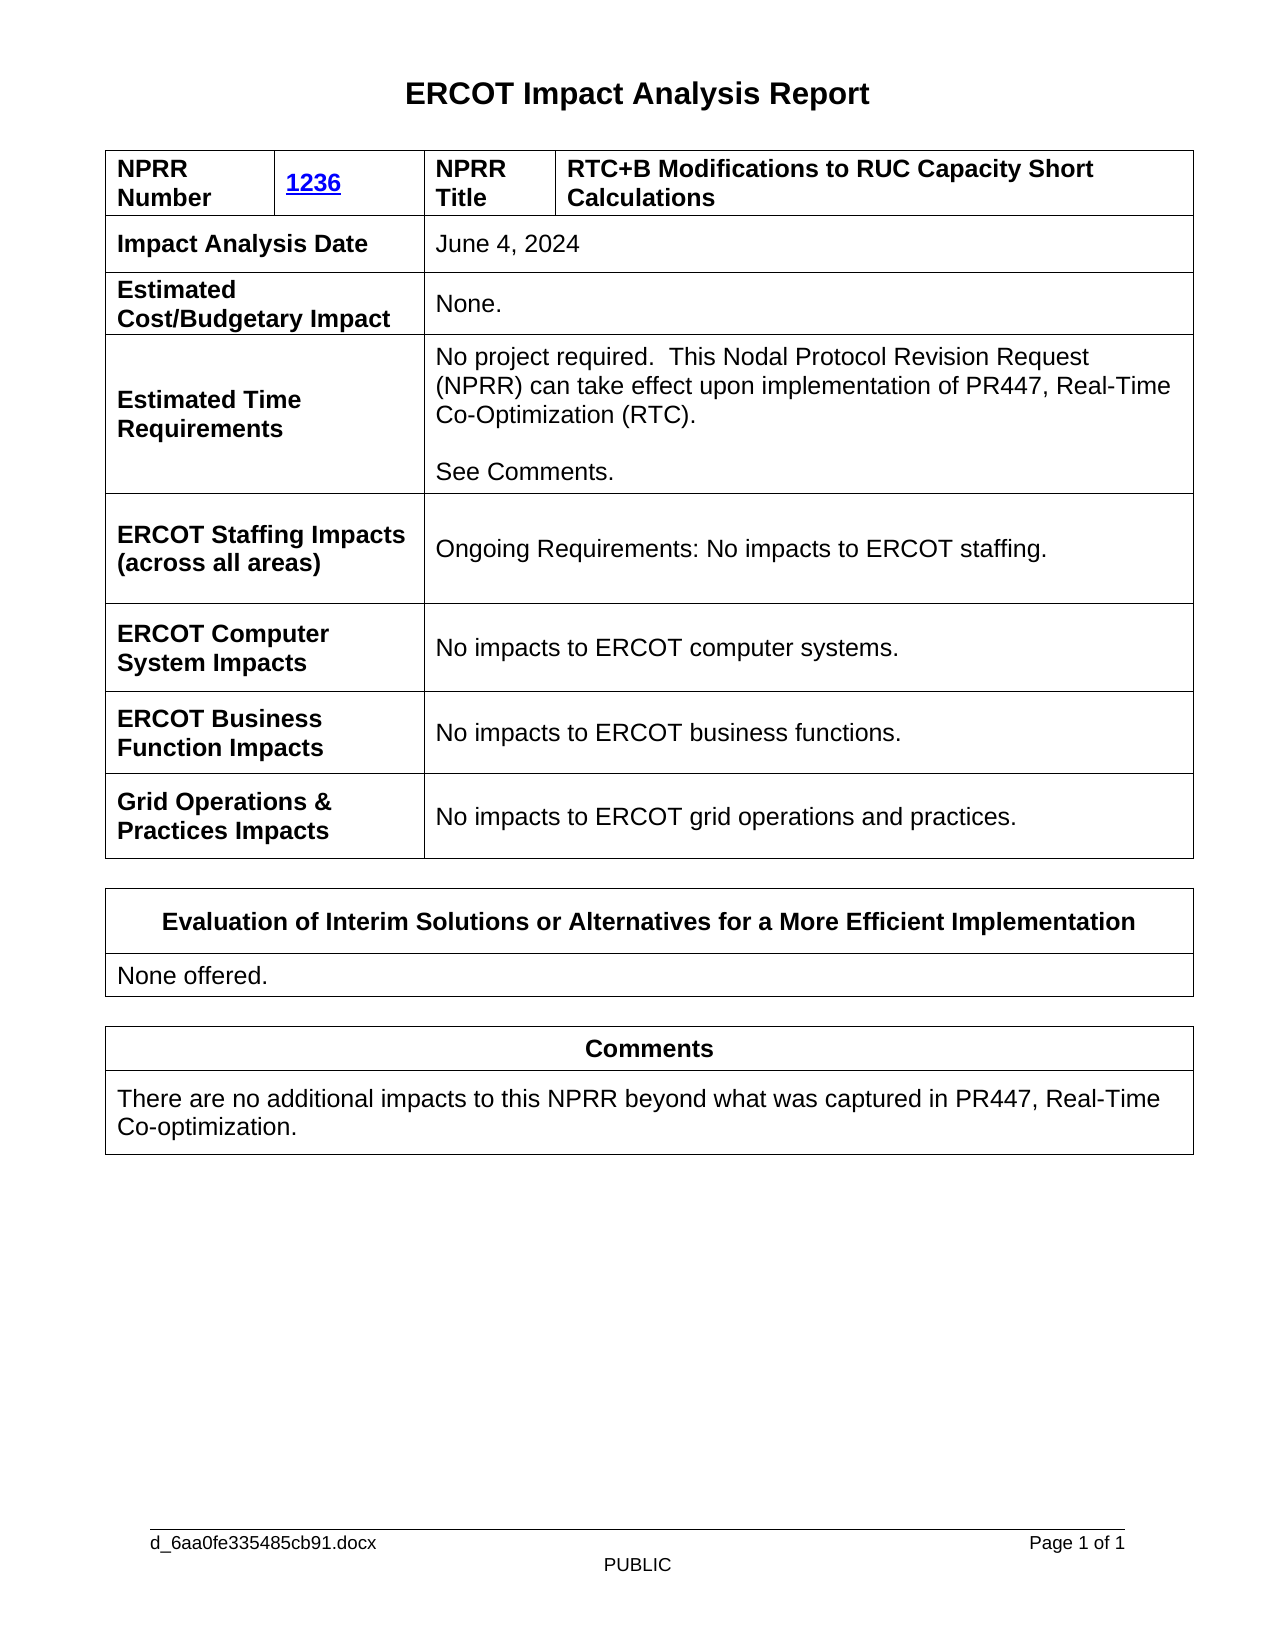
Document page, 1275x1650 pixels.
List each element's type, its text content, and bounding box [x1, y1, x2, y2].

table_cell Estimated Cost/Budgetary Impact [106, 273, 424, 334]
table_cell No impacts to ERCOT grid operations and practices. [425, 774, 1193, 858]
table_cell Grid Operations & Practices Impacts [106, 774, 424, 858]
table_cell No project required. This Nodal Protocol Revision Request (NPRR) can take effect upon implementation of PR447, Real-Time Co-Optimization (RTC). See Comments. [425, 335, 1193, 493]
table_cell No impacts to ERCOT computer systems. [425, 604, 1193, 691]
table_cell Estimated Time Requirements [106, 335, 424, 493]
table_cell ERCOT Staffing Impacts (across all areas) [106, 494, 424, 603]
table_cell None. [425, 273, 1193, 334]
table_header NPRR Title [425, 151, 555, 214]
table_cell ERCOT Business Function Impacts [106, 692, 424, 773]
table_header 1236 [275, 151, 424, 214]
table_cell Ongoing Requirements: No impacts to ERCOT staffing. [425, 494, 1193, 603]
table_cell ERCOT Computer System Impacts [106, 604, 424, 691]
table_cell No impacts to ERCOT business functions. [425, 692, 1193, 773]
table_header NPRR Number [106, 151, 274, 214]
table_cell None offered. [106, 954, 1193, 996]
table_header Evaluation of Interim Solutions or Alternatives for a More Efficient Implementation [106, 889, 1193, 953]
table_cell June 4, 2024 [425, 216, 1193, 272]
table_header Comments [106, 1027, 1193, 1070]
table_cell Impact Analysis Date [106, 216, 424, 272]
table_header RTC+B Modifications to RUC Capacity Short Calculations [556, 151, 1193, 214]
table_cell There are no additional impacts to this NPRR beyond what was captured in PR447, Real-Time Co-optimization. [106, 1071, 1193, 1153]
